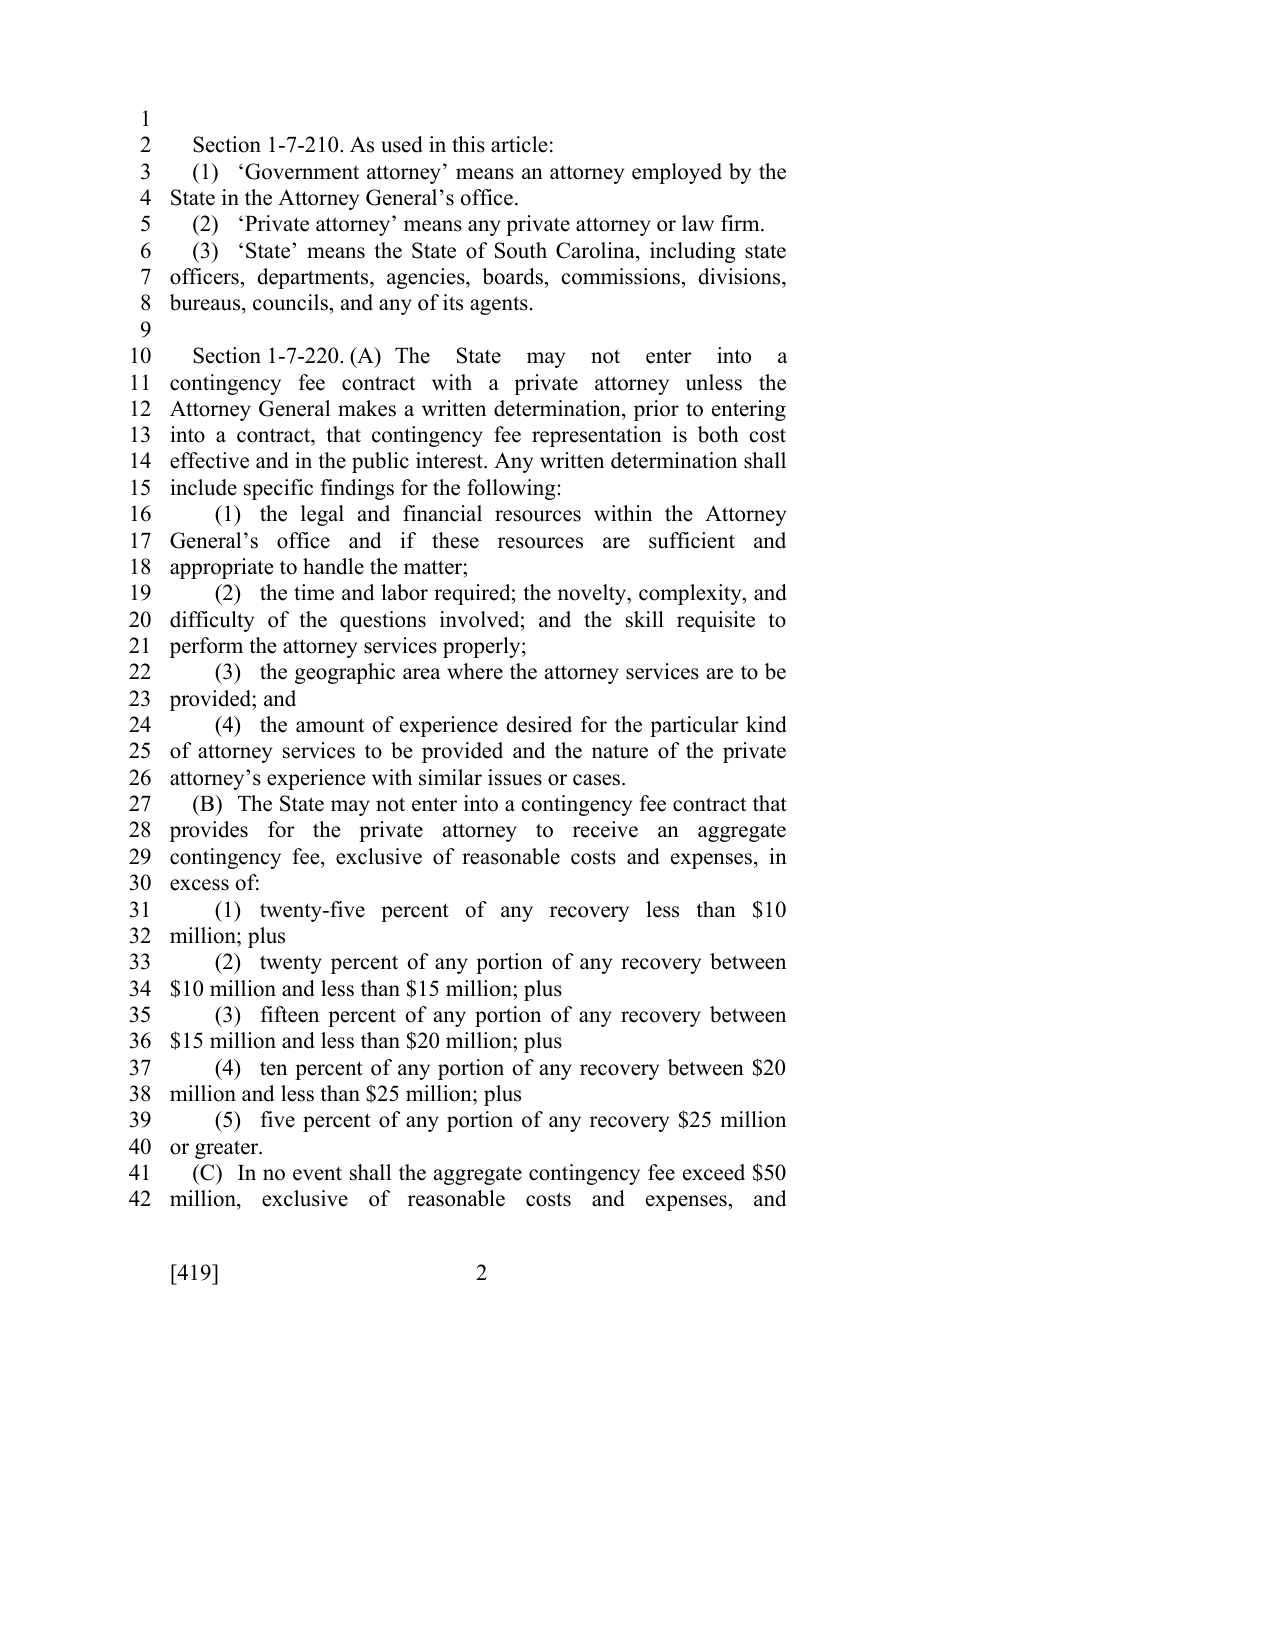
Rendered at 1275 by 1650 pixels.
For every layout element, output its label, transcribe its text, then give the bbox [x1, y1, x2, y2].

text Section 1-7-220. (A) The State may not enter into a contingency fee contract with a private attorney unless the Attorney General makes a written determination, prior to entering into a contract, that contingency fee representation is both cost effective and in the public interest. Any written determination shall include specific findings for the following: [169, 342, 787, 500]
text (3) ‘State’ means the State of South Carolina, including state officers, departments, agencies, boards, commissions, divisions, bureaus, councils, and any of its agents. [169, 237, 787, 316]
text (2) twenty percent of any portion of any recovery between $10 million and less than $15 million; plus [169, 948, 787, 1001]
text (1) the legal and financial resources within the Attorney General’s office and if these resources are sufficient and appropriate to handle the matter; [169, 500, 787, 579]
text (2) ‘Private attorney’ means any private attorney or law firm. [169, 210, 787, 237]
text Section 1-7-210. As used in this article: [169, 131, 787, 158]
text (1) ‘Government attorney’ means an attorney employed by the State in the Attorney General’s office. [169, 158, 787, 210]
text (5) five percent of any portion of any recovery $25 million or greater. [169, 1106, 787, 1159]
text (4) ten percent of any portion of any recovery between $20 million and less than $25 million; plus [169, 1054, 787, 1106]
text (2) the time and labor required; the novelty, complexity, and difficulty of the questions involved; and the skill requisite to perform the attorney services properly; [169, 579, 787, 658]
text (4) the amount of experience desired for the particular kind of attorney services to be provided and the nature of the private attorney’s experience with similar issues or cases. [169, 711, 787, 790]
text (1) twenty-five percent of any recovery less than $10 million; plus [169, 896, 787, 948]
text (3) the geographic area where the attorney services are to be provided; and [169, 658, 787, 711]
text (3) fifteen percent of any portion of any recovery between $15 million and less than $20 million; plus [169, 1001, 787, 1054]
text (B) The State may not enter into a contingency fee contract that provides for the private attorney to receive an aggregate contingency fee, exclusive of reasonable costs and expenses, in excess of: [169, 790, 787, 896]
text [169, 1159, 787, 1212]
